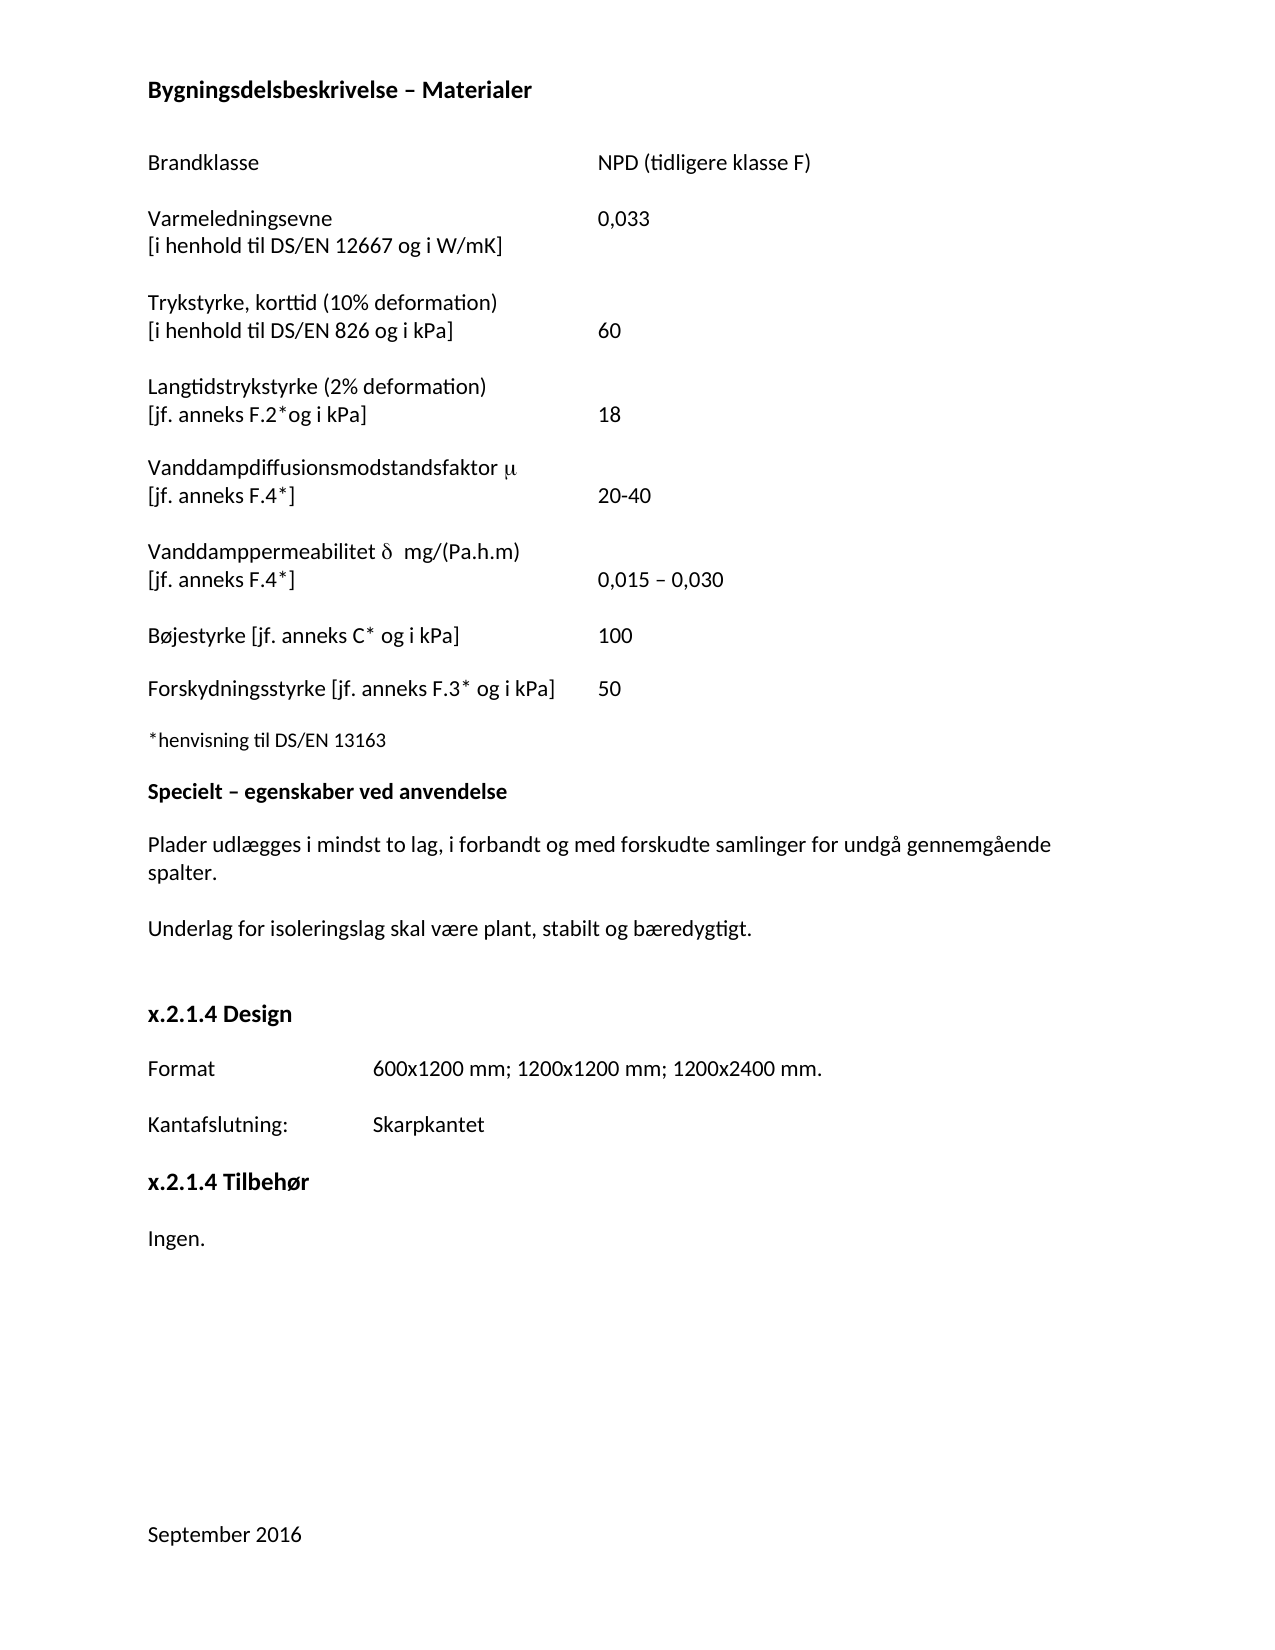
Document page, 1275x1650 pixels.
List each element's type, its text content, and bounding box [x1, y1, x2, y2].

text Ingen. [148, 1224, 1127, 1253]
text Plader udlægges i mindst to lag, i forbandt og med forskudte samlinger for undgå gennemgående spalter. [148, 830, 1127, 886]
text *henvisning til DS/EN 13163 [148, 727, 1127, 752]
text x.2.1.4 Tilbehør [148, 1166, 1127, 1197]
text Langtidstrykstyrke (2% deformation) [148, 372, 1127, 400]
text Brandklasse NPD (tidligere klasse F) [148, 148, 1127, 176]
text x.2.1.4 Design [148, 998, 1127, 1029]
text [i henhold til DS/EN 12667 og i W/mK] [148, 232, 1127, 260]
text Format 600x1200 mm; 1200x1200 mm; 1200x2400 mm. [148, 1054, 1127, 1082]
text Vanddamppermeabilitet mg/(Pa.h.m) [148, 537, 1127, 565]
text [jf. anneks F.4*] 0,015 – 0,030 [148, 565, 1127, 593]
text Bøjestyrke [jf. anneks C* og i kPa] 100 [148, 621, 1127, 649]
text Forskydningsstyrke [jf. anneks F.3* og i kPa] 50 [148, 674, 1127, 702]
text Vanddampdiffusionsmodstandsfaktor  [148, 453, 1127, 481]
text Varmeledningsevne 0,033 [148, 204, 1127, 232]
text [jf. anneks F.2*og i kPa] 18 [148, 400, 1127, 428]
text Kantafslutning: Skarpkantet [148, 1110, 1127, 1138]
text [jf. anneks F.4*] 20-40 [148, 481, 1127, 509]
text Specielt – egenskaber ved anvendelse [148, 777, 1127, 805]
text [i henhold til DS/EN 826 og i kPa] 60 [148, 316, 1127, 344]
text Trykstyrke, korttid (10% deformation) [148, 288, 1127, 316]
text Underlag for isoleringslag skal være plant, stabilt og bæredygtigt. [148, 914, 1127, 942]
